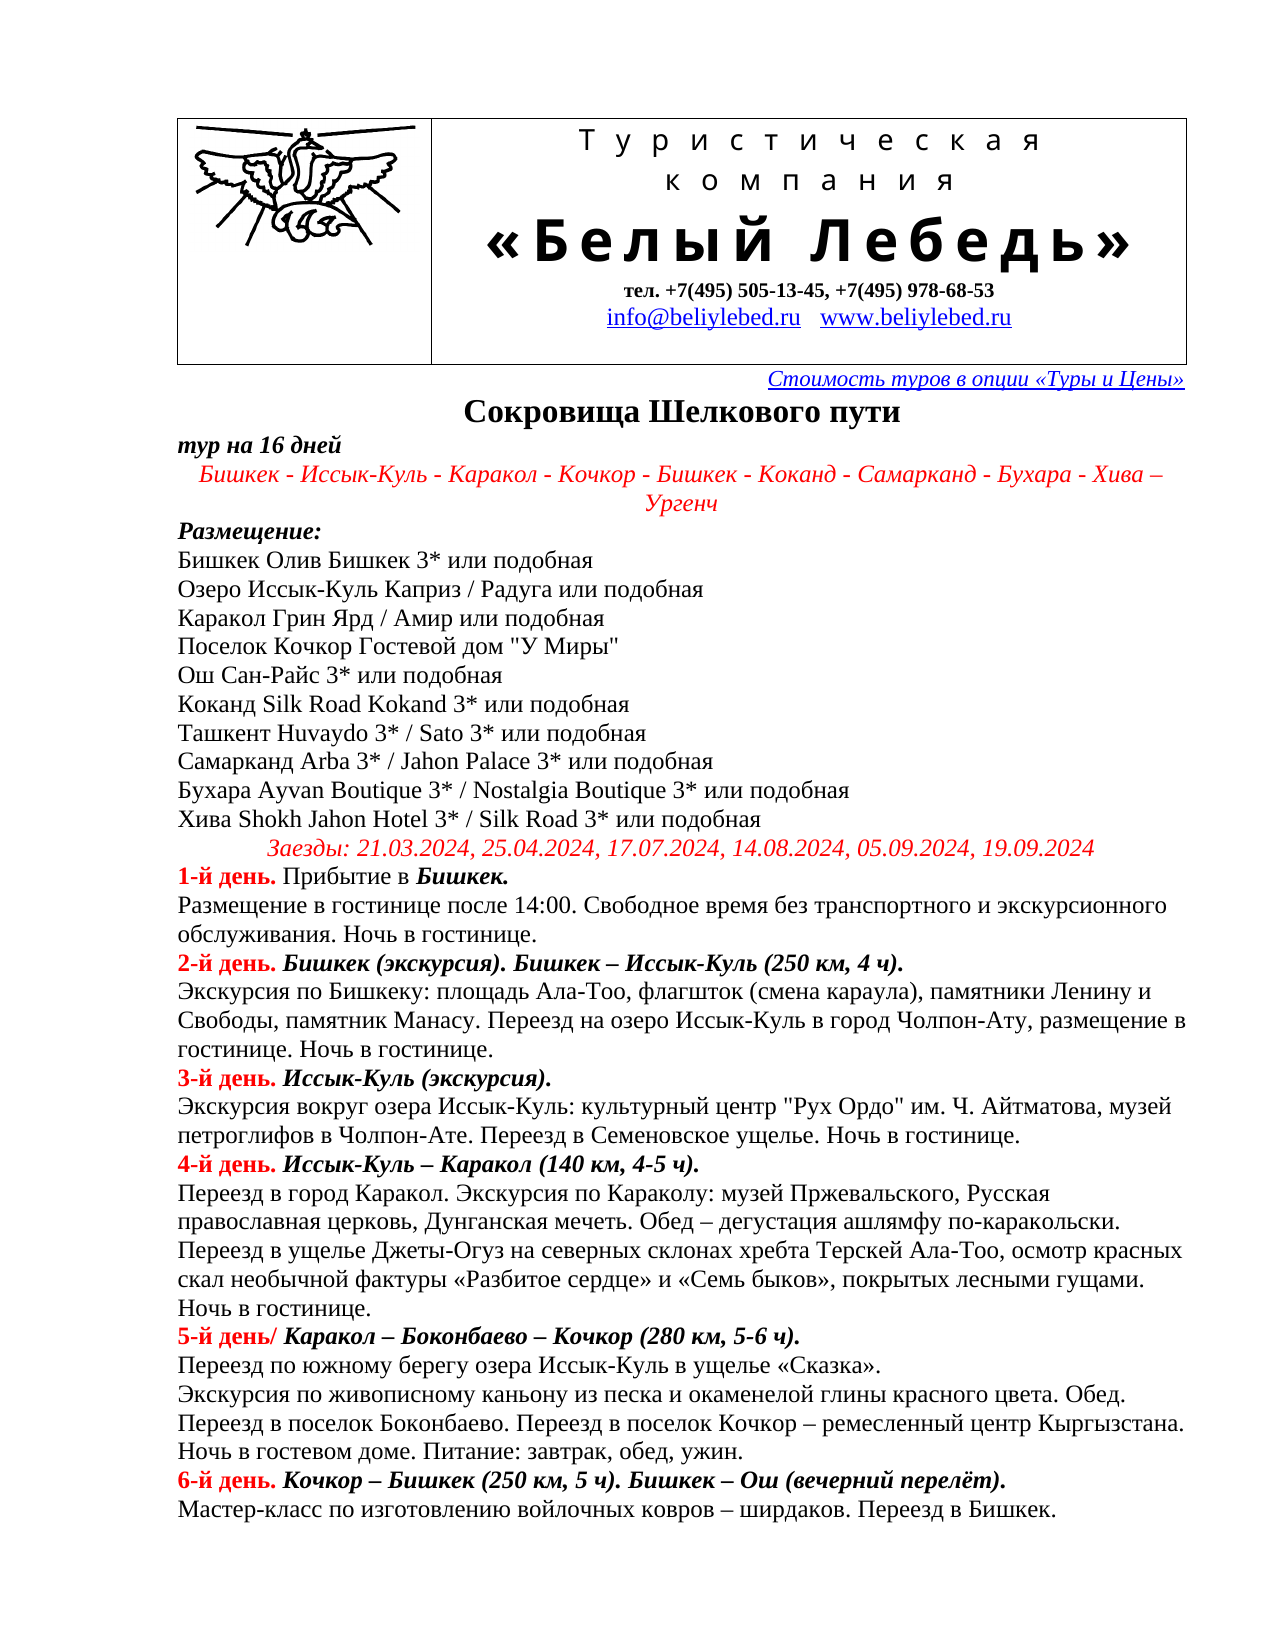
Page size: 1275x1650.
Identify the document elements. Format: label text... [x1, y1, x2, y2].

text Бухара Ayvan Boutique 3* / Nostalgia Boutique 3* или подобная [177, 775, 1186, 804]
text тур на 16 дней [177, 430, 1186, 459]
text Стоимость туров в опции «Туры и Цены» [177, 365, 1186, 392]
text Переезд в ущелье Джеты-Огуз на северных склонах хребта Терскей Ала-Тоо, осмотр красных скал необычной фактуры «Разбитое сердце» и «Семь быков», покрытых лесными гущами. [177, 1235, 1186, 1293]
text Самарканд Arba 3* / Jahon Palace 3* или подобная [177, 746, 1186, 775]
text 3-й день. Иссык-Куль (экскурсия). [177, 1063, 1186, 1091]
text Переезд в город Каракол. Экскурсия по Караколу: музей Пржевальского, Русская православная церковь, Дунганская мечеть. Обед – дегустация ашлямфу по-каракольски. [177, 1178, 1186, 1235]
text 6-й день. Кочкор – Бишкек (250 км, 5 ч). Бишкек – Ош (вечерний перелёт). [177, 1465, 1186, 1494]
text 4-й день. Иссык-Куль – Каракол (140 км, 4-5 ч). [177, 1149, 1186, 1178]
text Переезд в поселок Боконбаево. Переезд в поселок Кочкор – ремесленный центр Кыргызстана. Ночь в гостевом доме. Питание: завтрак, обед, ужин. [177, 1408, 1186, 1465]
text Размещение в гостинице после 14:00. Свободное время без транспортного и экскурсионного обслуживания. Ночь в гостинице. [177, 890, 1186, 948]
text Переезд по южному берегу озера Иссык-Куль в ущелье «Сказка». [177, 1350, 1186, 1379]
text Экскурсия по живописному каньону из песка и окаменелой глины красного цвета. Обед. [177, 1379, 1186, 1408]
text 5-й день/ Каракол – Боконбаево – Кочкор (280 км, 5-6 ч). [177, 1321, 1186, 1350]
text Ташкент Huvaydo 3* / Sato 3* или подобная [177, 718, 1186, 746]
text Бишкек - Иссык-Куль - Каракол - Кочкор - Бишкек - Коканд - Самарканд - Бухара - Хива – Ургенч [177, 459, 1186, 516]
table_header Туристическая компания «Белый Лебедь» тел. +7(495) 505-13-45, +7(495) 978-68-53 info@beliylebed.ru www.beliylebed.ru [432, 119, 1186, 364]
text Каракол Грин Ярд / Амир или подобная [177, 603, 1186, 631]
text Ночь в гостинице. [177, 1293, 1186, 1321]
text 1-й день. Прибытие в Бишкек. [177, 861, 1186, 890]
text Ош Сан-Райс 3* или подобная [177, 660, 1186, 689]
text Поселок Кочкор Гостевой дом "У Миры" [177, 631, 1186, 660]
text 2-й день. Бишкек (экскурсия). Бишкек – Иссык-Куль (250 км, 4 ч). [177, 948, 1186, 976]
text Экскурсия вокруг озера Иссык-Куль: культурный центр "Рух Ордо" им. Ч. Айтматова, музей петроглифов в Чолпон-Ате. Переезд в Семеновское ущелье. Ночь в гостинице. [177, 1091, 1186, 1149]
text Мастер-класс по изготовлению войлочных ковров – ширдаков. Переезд в Бишкек. [177, 1494, 1186, 1523]
text Заезды: 21.03.2024, 25.04.2024, 17.07.2024, 14.08.2024, 05.09.2024, 19.09.2024 [177, 833, 1186, 861]
table_header [178, 119, 431, 364]
text Озеро Иссык-Куль Каприз / Радуга или подобная [177, 574, 1186, 603]
text Сокровища Шелкового пути [177, 392, 1186, 430]
text Бишкек Олив Бишкек 3* или подобная [177, 545, 1186, 574]
text Размещение: [177, 516, 1186, 545]
text Коканд Silk Road Kokand 3* или подобная [177, 689, 1186, 718]
text Хива Shokh Jahon Hotel 3* / Silk Road 3* или подобная [177, 804, 1186, 833]
text Экскурсия по Бишкеку: площадь Ала-Тоо, флагшток (смена караула), памятники Ленину и Свободы, памятник Манасу. Переезд на озеро Иссык-Куль в город Чолпон-Ату, размещение в гостинице. Ночь в гостинице. [177, 976, 1186, 1063]
